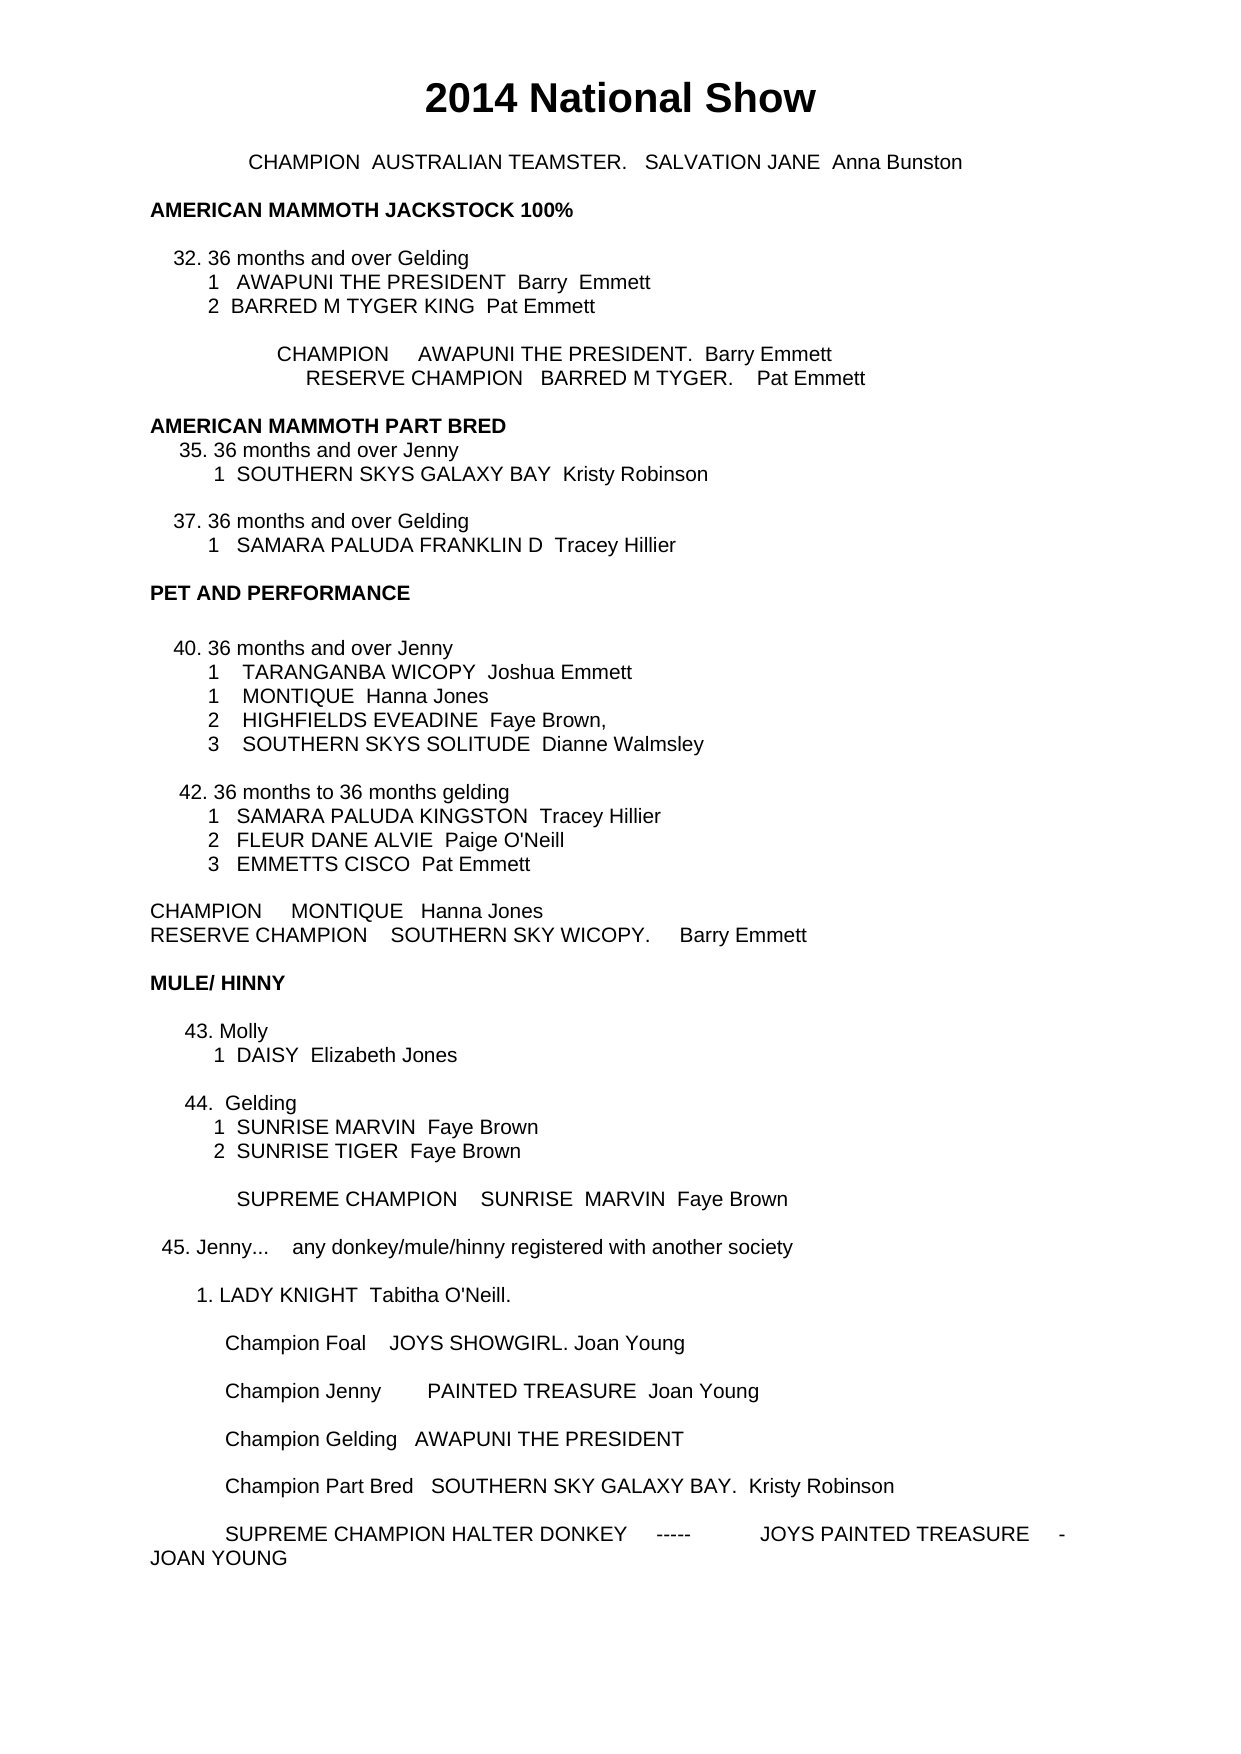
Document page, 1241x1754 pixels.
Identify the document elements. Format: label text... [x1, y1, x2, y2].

text 1 AWAPUNI THE PRESIDENT Barry Emmett [150, 270, 1090, 294]
text AMERICAN MAMMOTH PART BRED [150, 413, 1090, 437]
text 2 HIGHFIELDS EVEADINE Faye Brown, [150, 708, 1090, 732]
text AMERICAN MAMMOTH JACKSTOCK 100% [150, 198, 1090, 222]
text 40. 36 months and over Jenny [150, 636, 1090, 660]
text PET AND PERFORMANCE [150, 581, 1090, 605]
text SUPREME CHAMPION HALTER DONKEY ----- JOYS PAINTED TREASURE - JOAN YOUNG [150, 1522, 1090, 1570]
text 2 BARRED M TYGER KING Pat Emmett [150, 294, 1090, 318]
text 2 FLEUR DANE ALVIE Paige O'Neill [150, 827, 1090, 851]
text 35. 36 months and over Jenny [150, 437, 1090, 461]
text 42. 36 months to 36 months gelding [150, 779, 1090, 803]
text Champion Part Bred SOUTHERN SKY GALAXY BAY. Kristy Robinson [150, 1474, 1090, 1498]
text 3 SOUTHERN SKYS SOLITUDE Dianne Walmsley [150, 732, 1090, 756]
text CHAMPION AUSTRALIAN TEAMSTER. SALVATION JANE Anna Bunston [150, 150, 1090, 174]
text 3 EMMETTS CISCO Pat Emmett [150, 851, 1090, 875]
text 1 MONTIQUE Hanna Jones [150, 684, 1090, 708]
text 44. Gelding [150, 1091, 1090, 1115]
text RESERVE CHAMPION SOUTHERN SKY WICOPY. Barry Emmett [150, 923, 1090, 947]
text CHAMPION MONTIQUE Hanna Jones [150, 899, 1090, 923]
text Champion Jenny PAINTED TREASURE Joan Young [150, 1378, 1090, 1402]
text CHAMPION AWAPUNI THE PRESIDENT. Barry Emmett [150, 342, 1090, 366]
text 45. Jenny... any donkey/mule/hinny registered with another society [150, 1235, 1090, 1259]
text MULE/ HINNY [150, 971, 1090, 995]
text 1. LADY KNIGHT Tabitha O'Neill. [150, 1283, 1090, 1307]
text 1 TARANGANBA WICOPY Joshua Emmett [150, 660, 1090, 684]
text 37. 36 months and over Gelding [150, 509, 1090, 533]
text RESERVE CHAMPION BARRED M TYGER. Pat Emmett [150, 366, 1090, 389]
text 1 SOUTHERN SKYS GALAXY BAY Kristy Robinson [150, 461, 1090, 485]
text Champion Gelding AWAPUNI THE PRESIDENT [150, 1426, 1090, 1450]
text SUPREME CHAMPION SUNRISE MARVIN Faye Brown [150, 1187, 1090, 1211]
text Champion Foal JOYS SHOWGIRL. Joan Young [150, 1331, 1090, 1354]
text 2 SUNRISE TIGER Faye Brown [150, 1139, 1090, 1163]
text 1 SAMARA PALUDA KINGSTON Tracey Hillier [150, 803, 1090, 827]
text 1 SAMARA PALUDA FRANKLIN D Tracey Hillier [150, 533, 1090, 557]
text 32. 36 months and over Gelding [150, 246, 1090, 270]
text 1 DAISY Elizabeth Jones [150, 1043, 1090, 1067]
text 43. Molly [150, 1019, 1090, 1043]
text 1 SUNRISE MARVIN Faye Brown [150, 1115, 1090, 1139]
